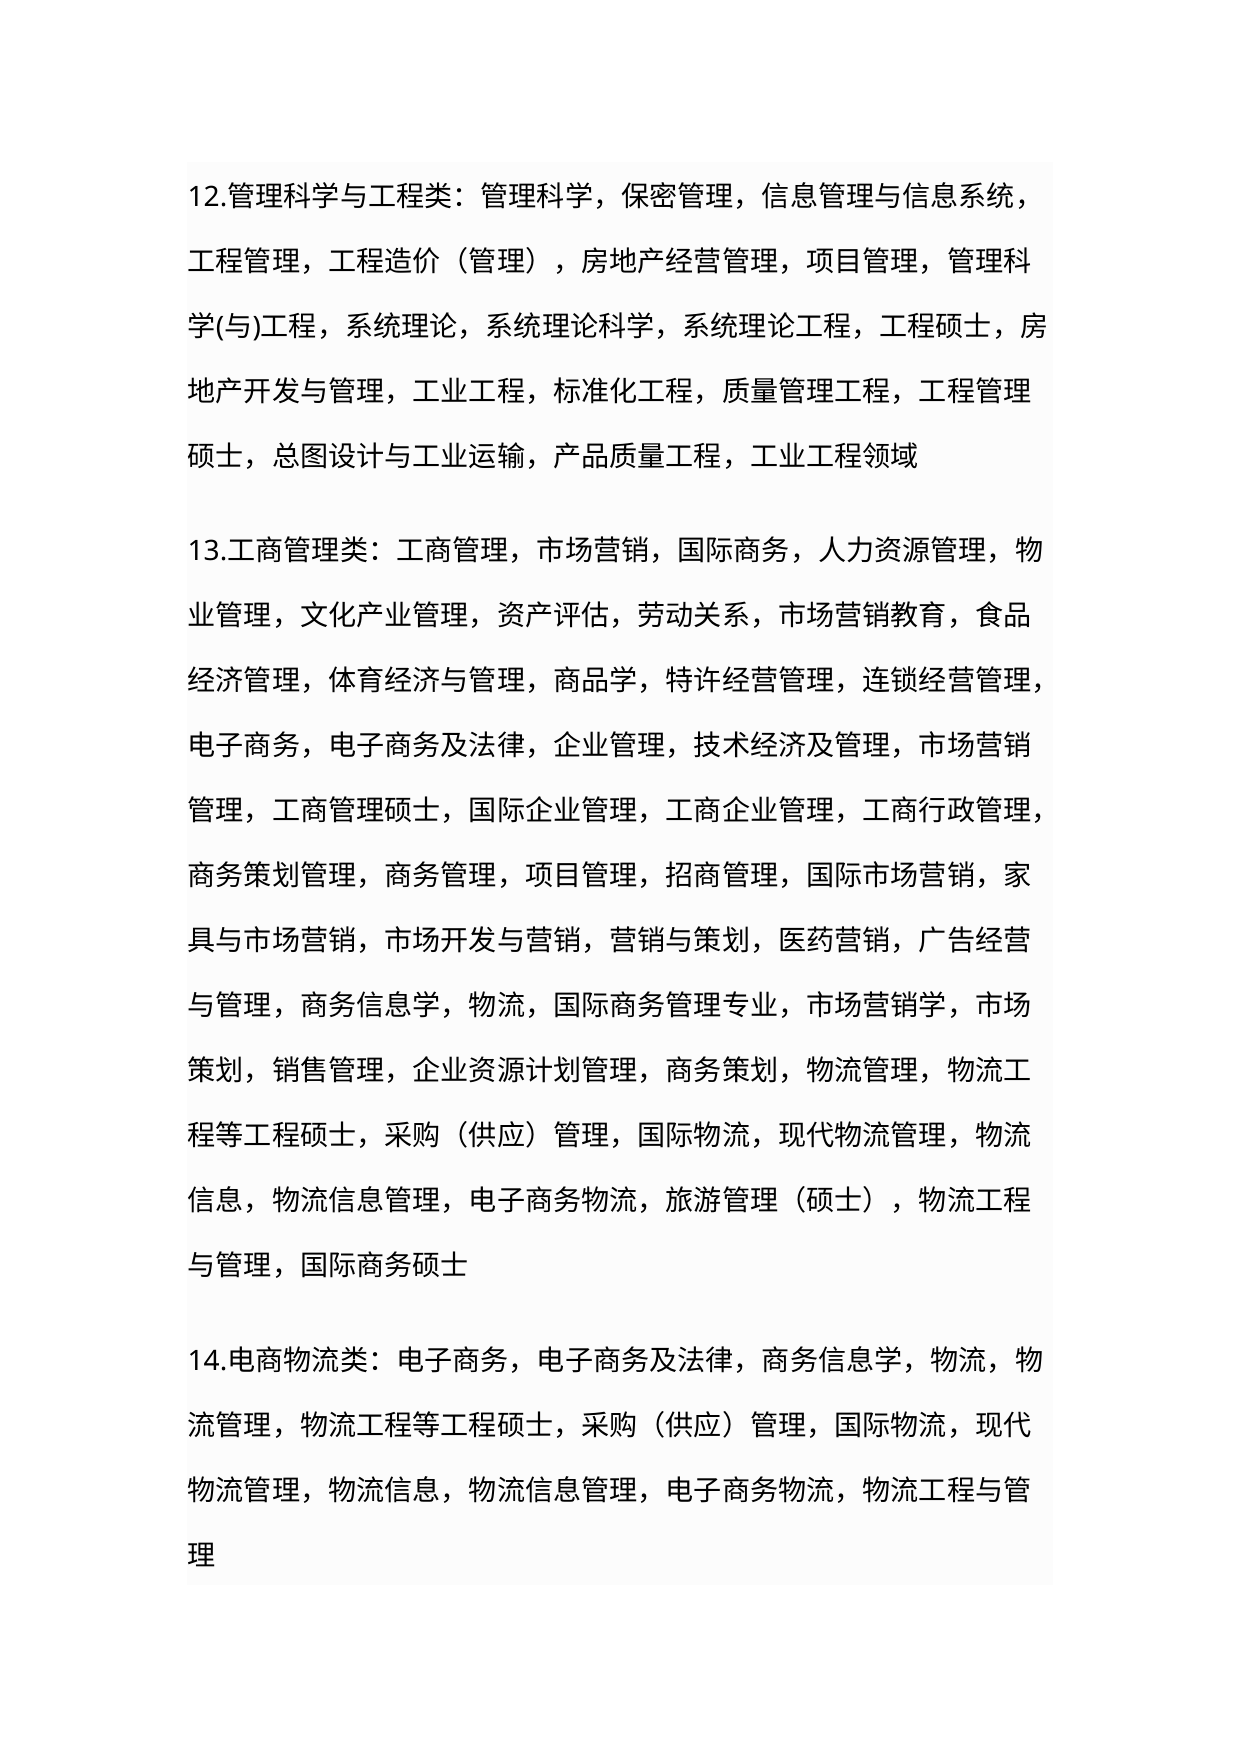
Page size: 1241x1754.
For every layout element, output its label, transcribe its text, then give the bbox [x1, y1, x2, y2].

text 13.工商管理类：工商管理，市场营销，国际商务，人力资源管理，物业管理，文化产业管理，资产评估，劳动关系，市场营销教育，食品经济管理，体育经济与管理，商品学，特许经营管理，连锁经营管理，电子商务，电子商务及法律，企业管理，技术经济及管理，市场营销管理，工商管理硕士，国际企业管理，工商企业管理，工商行政管理，商务策划管理，商务管理，项目管理，招商管理，国际市场营销，家具与市场营销，市场开发与营销，营销与策划，医药营销，广告经营与管理，商务信息学，物流，国际商务管理专业，市场营销学，市场策划，销售管理，企业资源计划管理，商务策划，物流管理，物流工程等工程硕士，采购（供应）管理，国际物流，现代物流管理，物流信息，物流信息管理，电子商务物流，旅游管理（硕士），物流工程与管理，国际商务硕士 [187, 516, 1053, 1296]
text 12.管理科学与工程类：管理科学，保密管理，信息管理与信息系统，工程管理，工程造价（管理），房地产经营管理，项目管理，管理科学(与)工程，系统理论，系统理论科学，系统理论工程，工程硕士，房地产开发与管理，工业工程，标准化工程，质量管理工程，工程管理硕士，总图设计与工业运输，产品质量工程，工业工程领域 [187, 162, 1053, 487]
text 14.电商物流类：电子商务，电子商务及法律，商务信息学，物流，物流管理，物流工程等工程硕士，采购（供应）管理，国际物流，现代物流管理，物流信息，物流信息管理，电子商务物流，物流工程与管理 [187, 1325, 1053, 1585]
